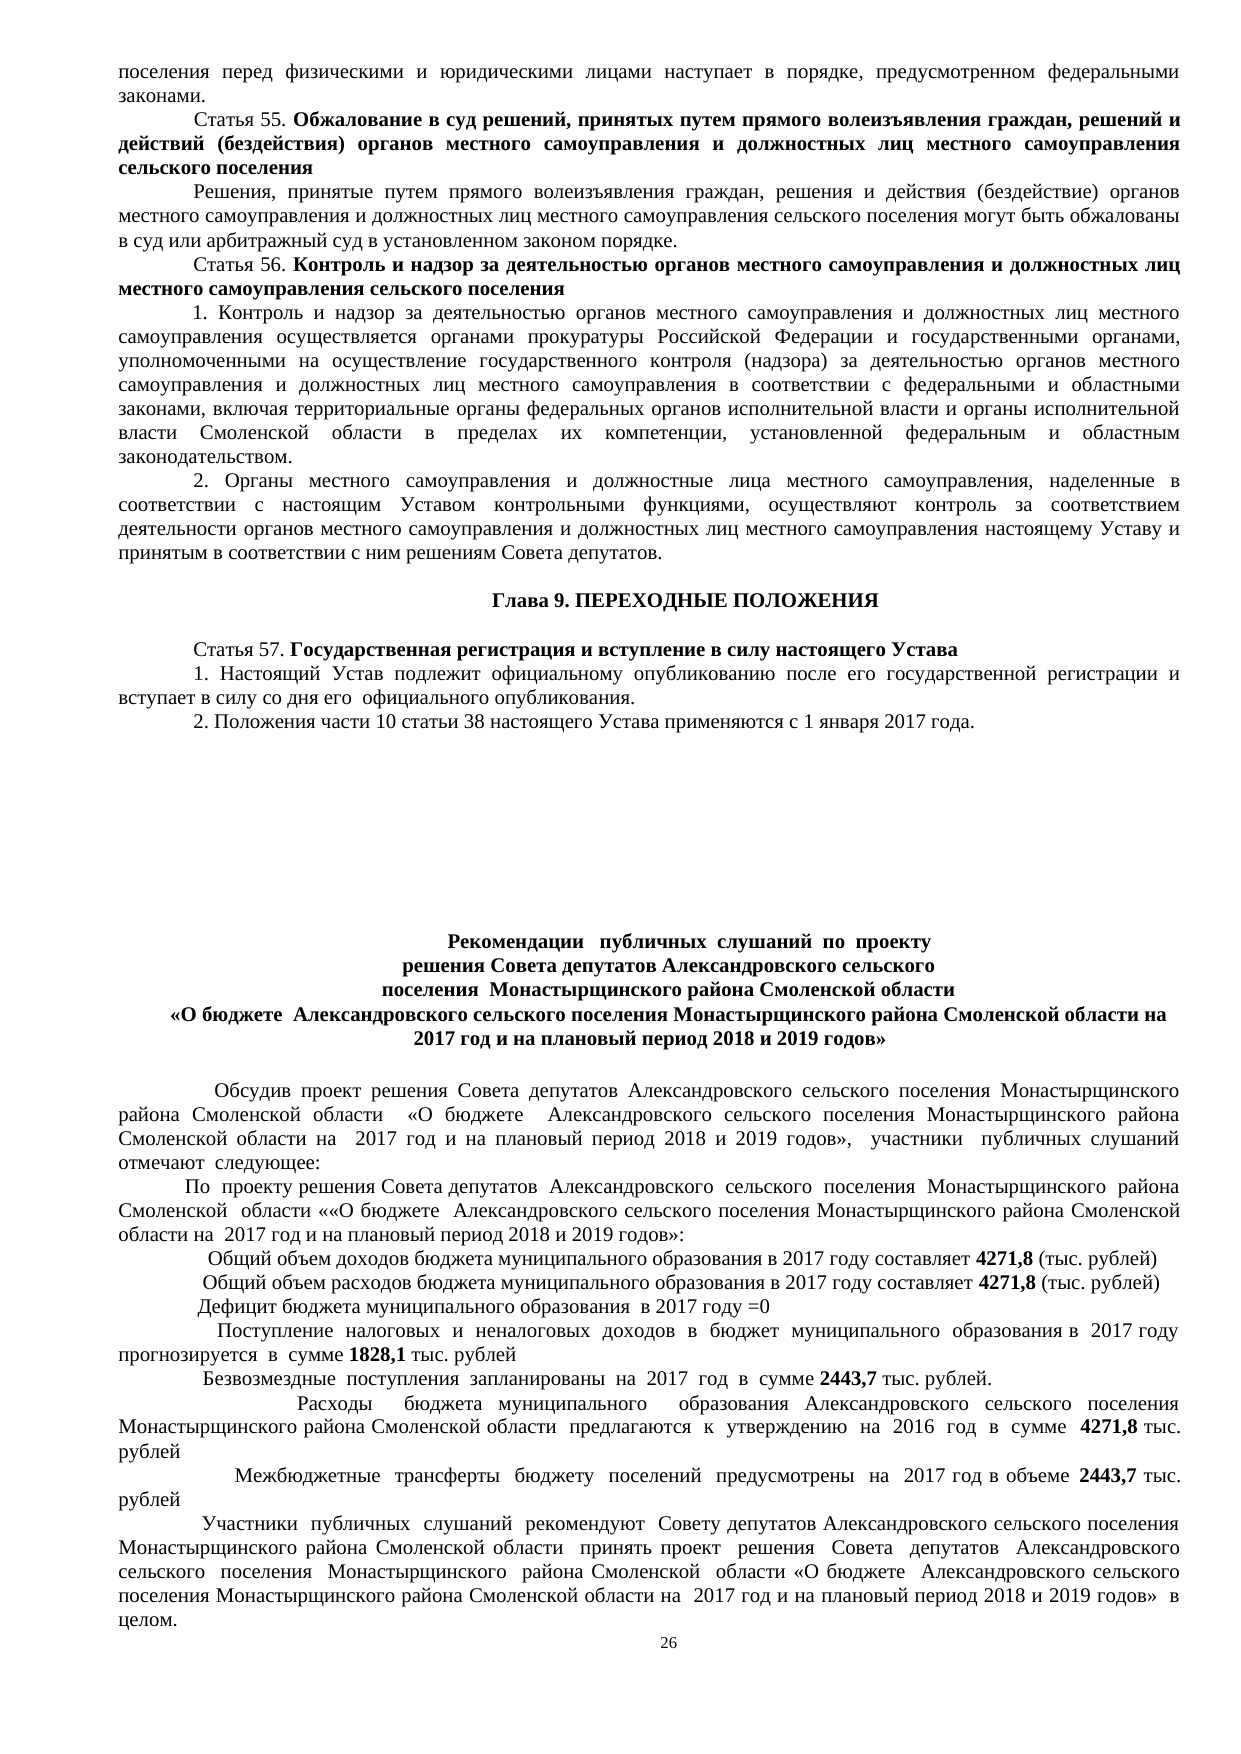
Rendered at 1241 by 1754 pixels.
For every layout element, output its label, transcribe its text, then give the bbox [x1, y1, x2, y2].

text 1. Настоящий Устав подлежит официальному опубликованию после его государственной регистрации и вступает в силу со дня его официального опубликования. [118, 661, 1181, 709]
text Статья 57. Государственная регистрация и вступление в силу настоящего Устава [118, 637, 1181, 661]
text По проекту решения Совета депутатов Александровского сельского поселения Монастырщинского района Смоленской области ««О бюджете Александровского сельского поселения Монастырщинского района Смоленской области на 2017 год и на плановый период 2018 и 2019 годов»: [118, 1174, 1181, 1246]
text Статья 56. Контроль и надзор за деятельностью органов местного самоуправления и должностных лиц местного самоуправления сельского поселения [118, 252, 1181, 300]
text Рекомендации публичных слушаний по проекту [118, 929, 1181, 953]
text Безвозмездные поступления запланированы на 2017 год в сумме 2443,7 тыс. рублей. [118, 1366, 1181, 1390]
text 2. Органы местного самоуправления и должностные лица местного самоуправления, наделенные в соответствии с настоящим Уставом контрольными функциями, осуществляют контроль за соответствием деятельности органов местного самоуправления и должностных лиц местного самоуправления настоящему Уставу и принятым в соответствии с ним решениям Совета депутатов. [118, 468, 1181, 564]
text Общий объем доходов бюджета муниципального образования в 2017 году составляет 4271,8 (тыс. рублей) [118, 1246, 1181, 1270]
text Дефицит бюджета муниципального образования в 2017 году =0 [118, 1294, 1181, 1318]
text Расходы бюджета муниципального образования Александровского сельского поселения Монастырщинского района Смоленской области предлагаются к утверждению на 2016 год в сумме 4271,8 тыс. рублей [118, 1390, 1181, 1463]
text 2. Положения части 10 статьи 38 настоящего Устава применяются с 1 января 2017 года. [118, 709, 1181, 733]
text «О бюджете Александровского сельского поселения Монастырщинского района Смоленской области на 2017 год и на плановый период 2018 и 2019 годов» [118, 1001, 1181, 1049]
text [118, 59, 1181, 107]
text Участники публичных слушаний рекомендуют Совету депутатов Александровского сельского поселения Монастырщинского района Смоленской области принять проект решения Совета депутатов Александровского сельского поселения Монастырщинского района Смоленской области «О бюджете Александровского сельского поселения Монастырщинского района Смоленской области на 2017 год и на плановый период 2018 и 2019 годов» в целом. [118, 1511, 1181, 1631]
text поселения Монастырщинского района Смоленской области [118, 977, 1181, 1001]
text решения Совета депутатов Александровского сельского [118, 953, 1181, 977]
text Решения, принятые путем прямого волеизъявления граждан, решения и действия (бездействие) органов местного самоуправления и должностных лиц местного самоуправления сельского поселения могут быть обжалованы в суд или арбитражный суд в установленном законом порядке. [118, 179, 1181, 252]
text Обсудив проект решения Совета депутатов Александровского сельского поселения Монастырщинского района Смоленской области «О бюджете Александровского сельского поселения Монастырщинского района Смоленской области на 2017 год и на плановый период 2018 и 2019 годов», участники публичных слушаний отмечают следующее: [118, 1078, 1181, 1174]
text Глава 9. ПЕРЕХОДНЫЕ ПОЛОЖЕНИЯ [118, 588, 1181, 612]
text Поступление налоговых и неналоговых доходов в бюджет муниципального образования в 2017 году прогнозируется в сумме 1828,1 тыс. рублей [118, 1318, 1181, 1366]
text 1. Контроль и надзор за деятельностью органов местного самоуправления и должностных лиц местного самоуправления осуществляется органами прокуратуры Российской Федерации и государственными органами, уполномоченными на осуществление государственного контроля (надзора) за деятельностью органов местного самоуправления и должностных лиц местного самоуправления в соответствии с федеральными и областными законами, включая территориальные органы федеральных органов исполнительной власти и органы исполнительной власти Смоленской области в пределах их компетенции, установленной федеральным и областным законодательством. [118, 300, 1181, 468]
text Межбюджетные трансферты бюджету поселений предусмотрены на 2017 год в объеме 2443,7 тыс. рублей [118, 1463, 1181, 1511]
text Общий объем расходов бюджета муниципального образования в 2017 году составляет 4271,8 (тыс. рублей) [118, 1270, 1181, 1294]
text Статья 55. Обжалование в суд решений, принятых путем прямого волеизъявления граждан, решений и действий (бездействия) органов местного самоуправления и должностных лиц местного самоуправления сельского поселения [118, 107, 1181, 179]
